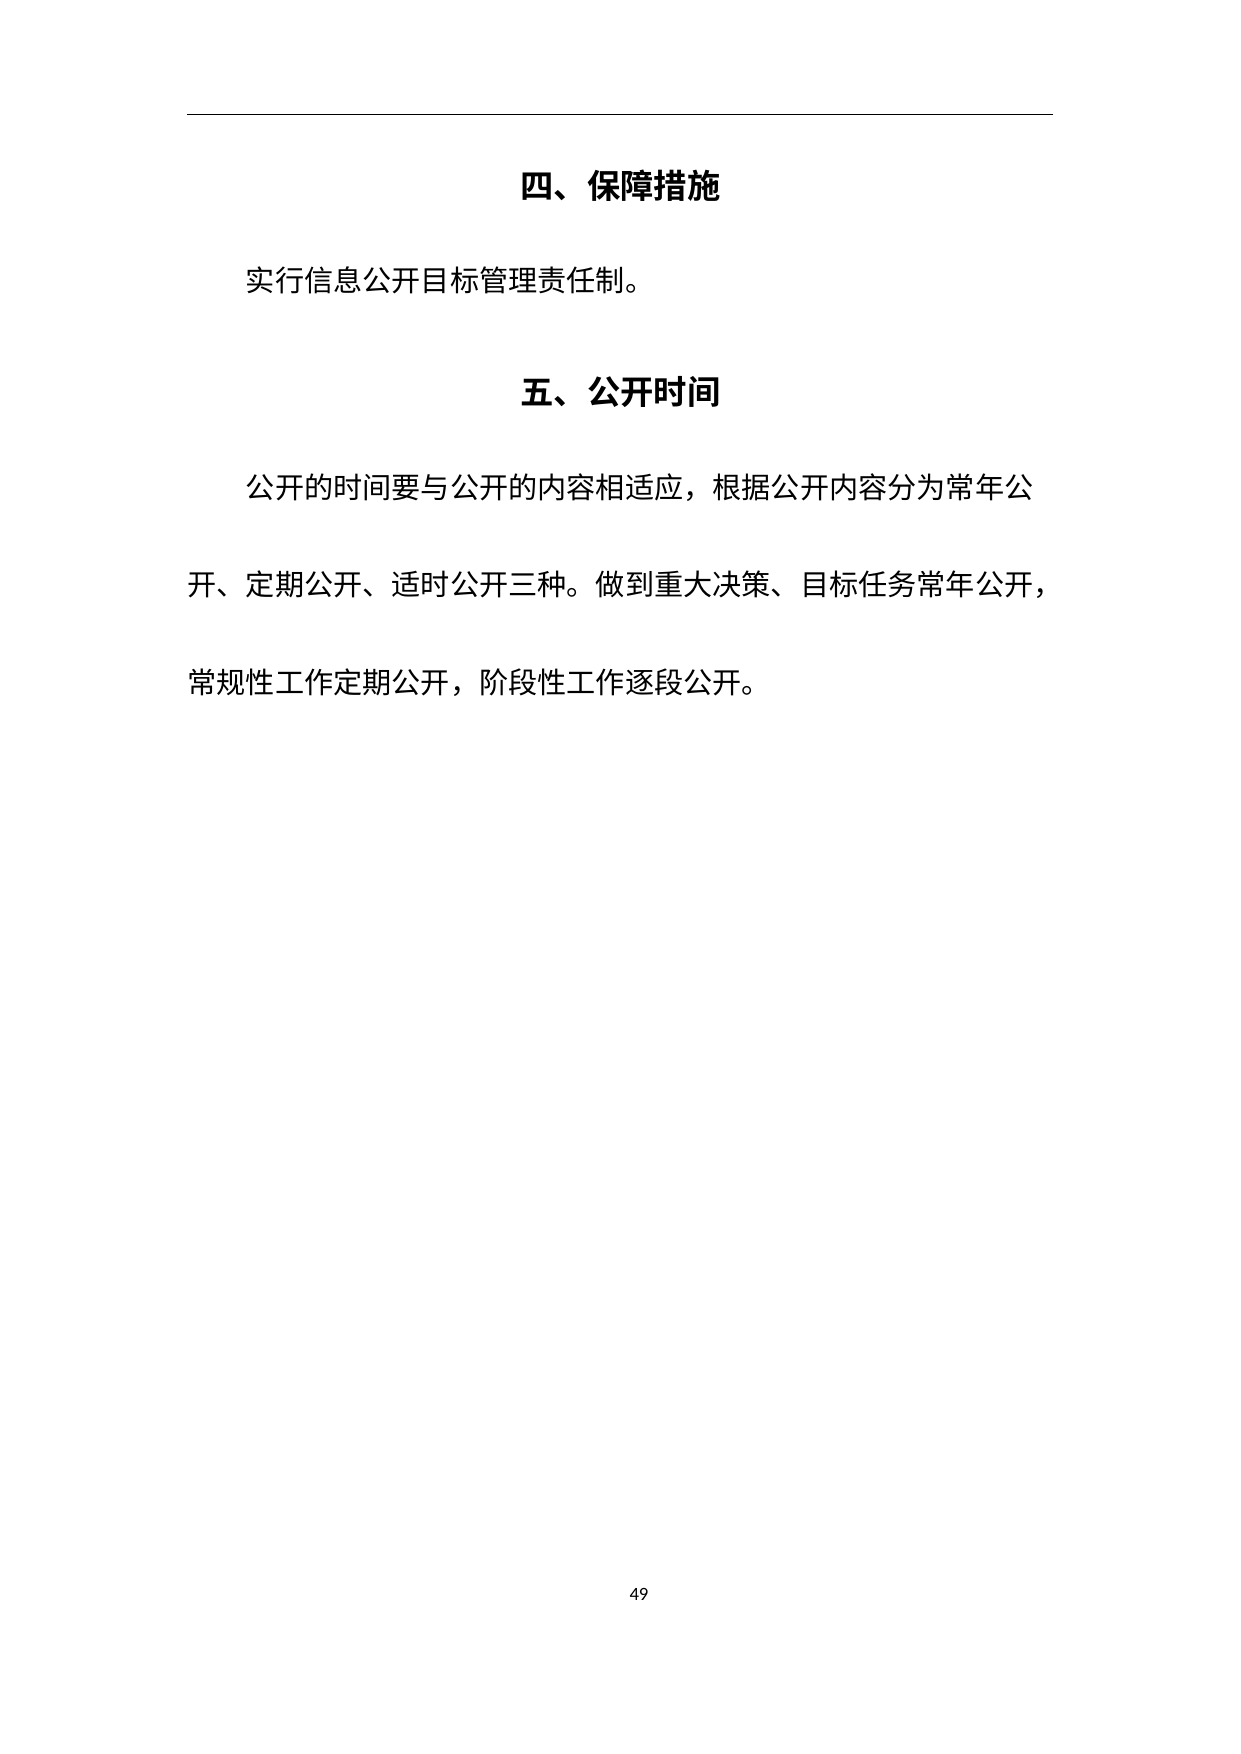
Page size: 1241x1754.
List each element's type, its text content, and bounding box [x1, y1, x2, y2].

subtitle 四、保障措施 [187, 151, 1053, 216]
subtitle 五、公开时间 [187, 358, 1053, 423]
text 实行信息公开目标管理责任制。 [187, 247, 1053, 312]
text 公开的时间要与公开的内容相适应，根据公开内容分为常年公开、定期公开、适时公开三种。做到重大决策、目标任务常年公开，常规性工作定期公开，阶段性工作逐段公开。 [187, 453, 1053, 713]
